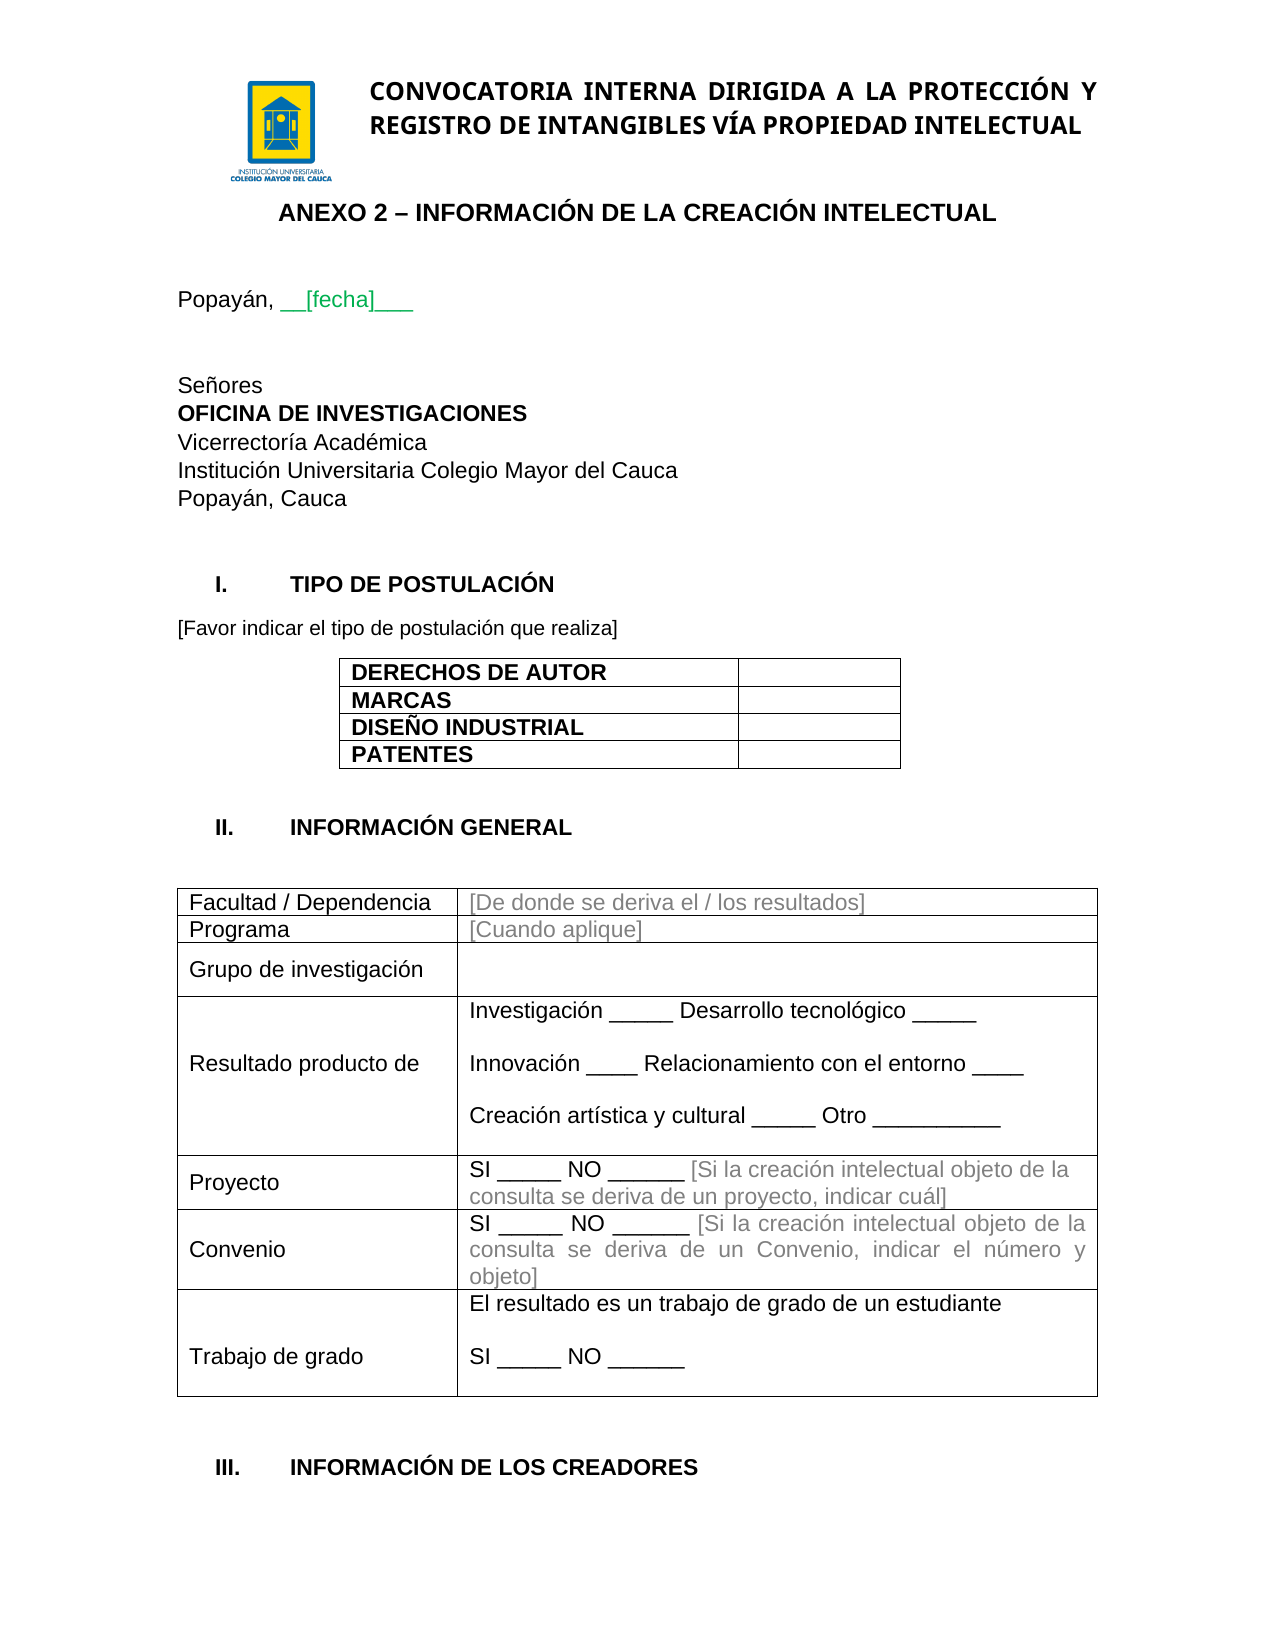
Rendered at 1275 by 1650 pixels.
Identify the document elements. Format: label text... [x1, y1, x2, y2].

table_cell Investigación _____ Desarrollo tecnológico _____ Innovación ____ Relacionamiento con el entorno ____ Creación artística y cultural _____ Otro __________ [458, 997, 1097, 1155]
table_header [De donde se deriva el / los resultados] [458, 889, 1097, 915]
table_cell MARCAS [340, 687, 738, 713]
table_cell [739, 687, 900, 713]
table_cell [739, 714, 900, 740]
text ANEXO 2 – INFORMACIÓN DE LA CREACIÓN INTELECTUAL [177, 198, 1098, 227]
text Institución Universitaria Colegio Mayor del Cauca [177, 457, 1098, 483]
text Popayán, __[fecha]___ [177, 286, 1098, 313]
table_cell Proyecto [178, 1156, 457, 1209]
table_cell [458, 943, 1097, 996]
text OFICINA DE INVESTIGACIONES [177, 400, 1098, 426]
table_cell Programa [178, 916, 457, 942]
text [Favor indicar el tipo de postulación que realiza] [177, 616, 1098, 640]
table_cell SI _____ NO ______ [Si la creación intelectual objeto de la consulta se deriva de un proyecto, indicar cuál] [458, 1156, 1097, 1209]
table_cell PATENTES [340, 741, 738, 768]
list INFORMACIÓN DE LOS CREADORES [215, 1453, 1098, 1480]
list TIPO DE POSTULACIÓN [215, 571, 1098, 597]
table_cell Convenio [178, 1210, 457, 1289]
table_cell DISEÑO INDUSTRIAL [340, 714, 738, 740]
table_header Facultad / Dependencia [178, 889, 457, 915]
table_cell SI _____ NO ______ [Si la creación intelectual objeto de la consulta se deriva de un Convenio, indicar el número y objeto] [458, 1210, 1097, 1289]
table_cell Trabajo de grado [178, 1290, 457, 1396]
list INFORMACIÓN GENERAL [215, 814, 1098, 840]
table_header [739, 659, 900, 686]
table_cell [739, 741, 900, 768]
table_cell Resultado producto de [178, 997, 457, 1155]
table_cell [Cuando aplique] [458, 916, 1097, 942]
text Popayán, Cauca [177, 485, 1098, 512]
text Señores [177, 372, 1098, 398]
table_header DERECHOS DE AUTOR [340, 659, 738, 686]
text Vicerrectoría Académica [177, 428, 1098, 455]
table_cell El resultado es un trabajo de grado de un estudiante SI _____ NO ______ [458, 1290, 1097, 1396]
picture [177, 52, 385, 198]
table_cell Grupo de investigación [178, 943, 457, 996]
